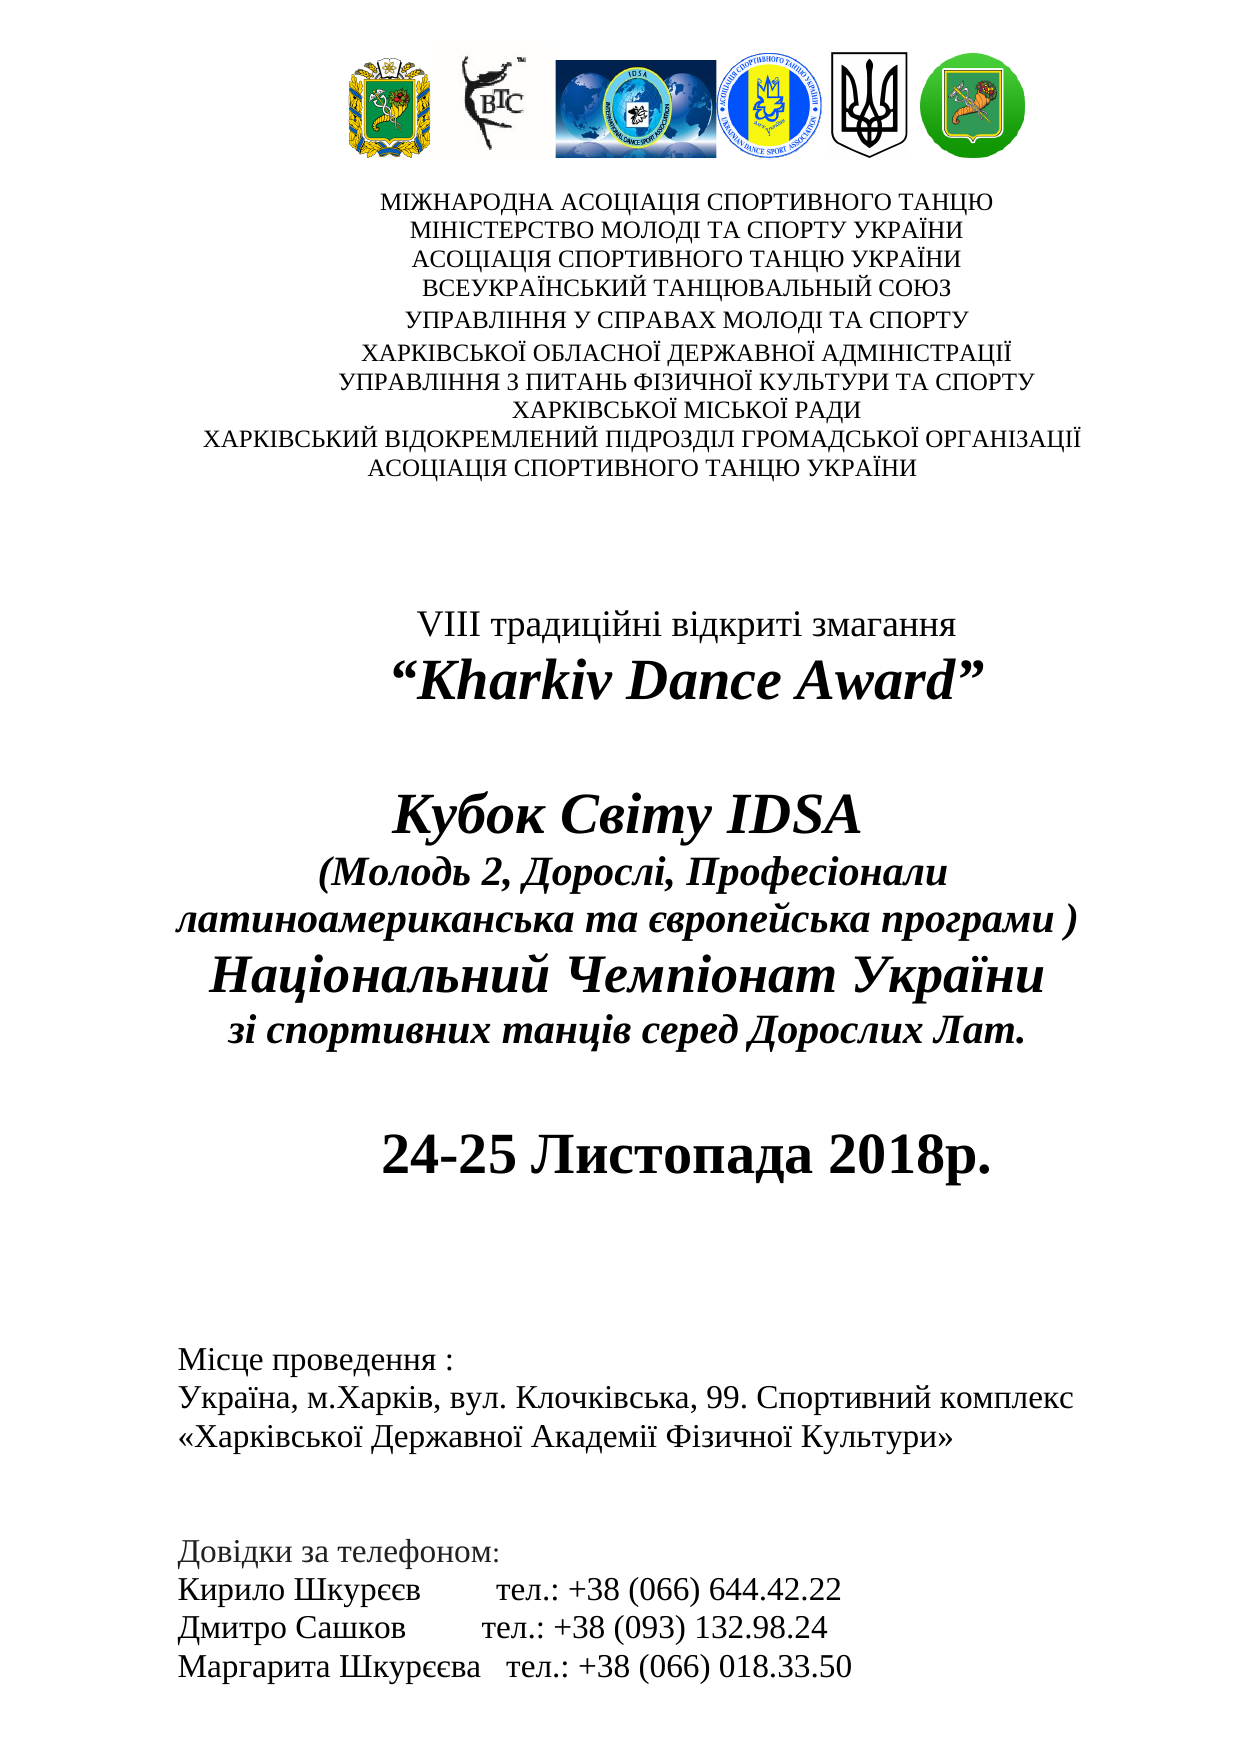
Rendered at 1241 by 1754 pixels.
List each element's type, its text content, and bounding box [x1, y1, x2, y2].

text Україна, м.Харків, вул. Клочківська, 99. Спортивний комплекс «Харківської Державної Академії Фізичної Культури» [177, 1378, 1196, 1454]
text АСОЦІАЦІЯ СПОРТИВНОГО ТАНЦЮ УКРАЇНИ [88, 453, 1196, 482]
text ВСЕУКРАЇНСЬКИЙ ТАНЦЮВАЛЬНЫЙ СОЮЗ [177, 273, 1196, 302]
text Місце проведення : [177, 1339, 1196, 1378]
text МІЖНАРОДНА АСОЦІАЦІЯ СПОРТИВНОГО ТАНЦЮ [177, 187, 1196, 216]
text зі спортивних танців серед Дорослих Лат. [59, 1004, 1196, 1052]
text 24-25 Листопада 2018р. [177, 1119, 1196, 1186]
picture [348, 41, 822, 158]
text латиноамериканська та європейська програми ) [59, 894, 1196, 942]
text АСОЦІАЦІЯ СПОРТИВНОГО ТАНЦЮ УКРАЇНИ [177, 244, 1196, 273]
text Кирило Шкурєєв тел.: +38 (066) 644.42.22 [177, 1569, 1196, 1608]
text Кубок Світу IDSA [59, 779, 1196, 846]
text “Kharkiv Dance Award” [177, 645, 1196, 712]
text УПРАВЛІННЯ З ПИТАНЬ ФІЗИЧНОЇ КУЛЬТУРИ ТА СПОРТУ [177, 367, 1196, 396]
text Національний Чемпіонат України [59, 942, 1196, 1004]
text (Молодь 2, Дорослі, Професіонали [59, 846, 1196, 894]
text VIII традиційні відкриті змагання [177, 602, 1196, 645]
text МІНІСТЕРСТВО МОЛОДІ ТА СПОРТУ УКРАЇНИ [177, 216, 1196, 244]
picture [920, 53, 1025, 158]
picture [828, 52, 908, 158]
text ХАРКІВСЬКОЇ МІСЬКОЇ РАДИ [177, 396, 1196, 424]
text ХАРКІВСЬКИЙ ВІДОКРЕМЛЕНИЙ ПІДРОЗДІЛ ГРОМАДСЬКОЇ ОРГАНІЗАЦІЇ [88, 424, 1196, 453]
text УПРАВЛІННЯ У СПРАВАХ МОЛОДІ ТА СПОРТУ [177, 302, 1196, 334]
text Дмитро Сашков тел.: +38 (093) 132.98.24 [177, 1608, 1196, 1646]
text Довідки за телефоном: [177, 1531, 1196, 1569]
text Маргарита Шкурєєва тел.: +38 (066) 018.33.50 [177, 1646, 1196, 1684]
text ХАРКІВСЬКОЇ ОБЛАСНОЇ ДЕРЖАВНОЇ АДМІНІСТРАЦІЇ [177, 334, 1196, 367]
